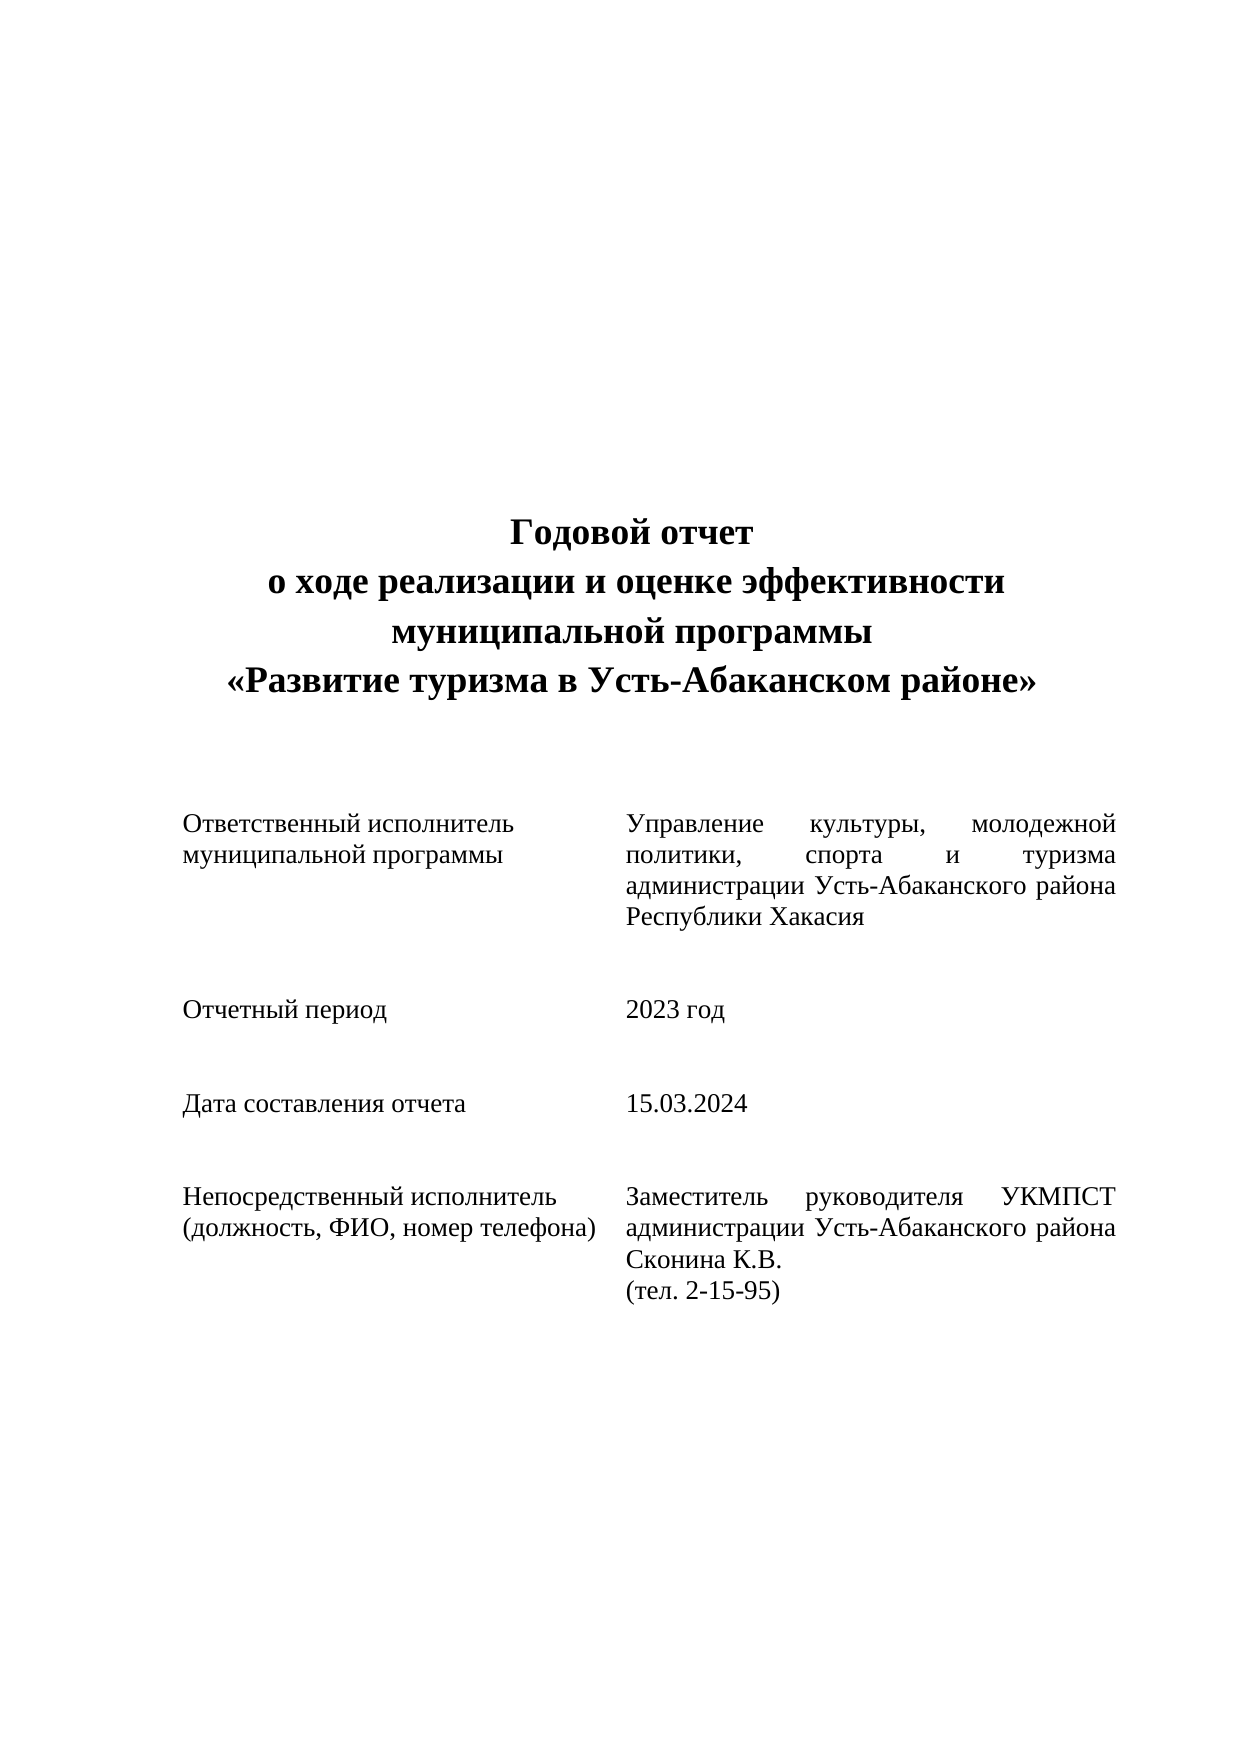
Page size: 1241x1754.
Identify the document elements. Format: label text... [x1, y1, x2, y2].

title муниципальной программы [112, 608, 1152, 651]
table_header Ответственный исполнитель муниципальной программы [171, 807, 614, 993]
table_cell Дата составления отчета [171, 1087, 614, 1180]
table_cell Отчетный период [171, 994, 614, 1087]
table_cell 15.03.2024 [614, 1087, 1127, 1180]
table_cell 2023 год [614, 994, 1127, 1087]
table_cell Заместитель руководителя УКМПСТ администрации Усть-Абаканского района Сконина К.В. (тел. 2-15-95) [614, 1180, 1127, 1305]
title «Развитие туризма в Усть-Абаканском районе» [112, 658, 1152, 701]
table_header Управление культуры, молодежной политики, спорта и туризма администрации Усть-Абаканского района Республики Хакасия [614, 807, 1127, 993]
text Годовой отчет [112, 509, 1152, 552]
title о ходе реализации и оценке эффективности [112, 559, 1152, 602]
table_cell Непосредственный исполнитель (должность, ФИО, номер телефона) [171, 1180, 614, 1305]
